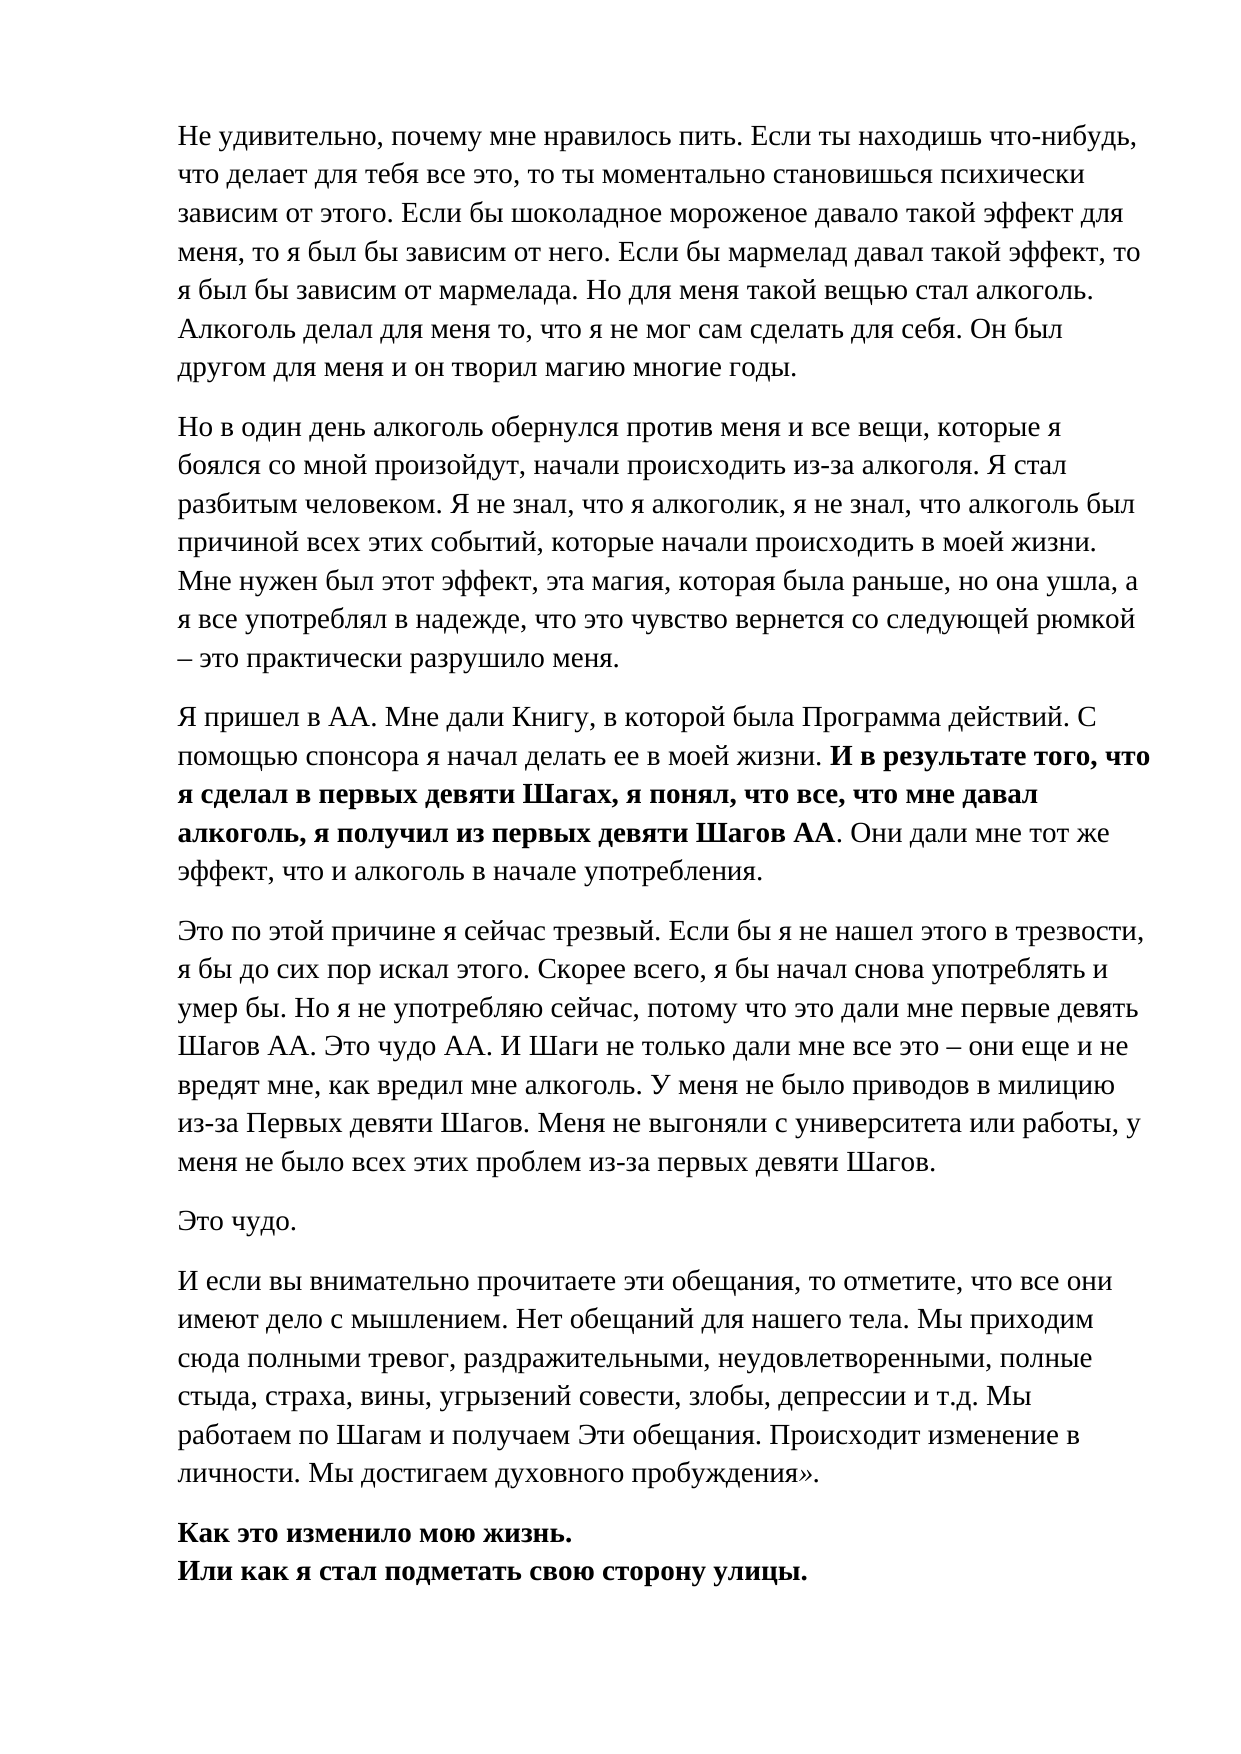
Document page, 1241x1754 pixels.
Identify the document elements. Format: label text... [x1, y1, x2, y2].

text Как это изменило мою жизнь. Или как я стал подметать свою сторону улицы. [177, 1515, 1152, 1587]
text И если вы внимательно прочитаете эти обещания, то отметите, что все они имеют дело с мышлением. Нет обещаний для нашего тела. Мы приходим сюда полными тревог, раздражительными, неудовлетворенными, полные стыда, страха, вины, угрызений совести, злобы, депрессии и т.д. Мы работаем по Шагам и получаем Эти обещания. Происходит изменение в личности. Мы достигаем духовного пробуждения». [177, 1263, 1152, 1489]
text Это по этой причине я сейчас трезвый. Если бы я не нашел этого в трезвости, я бы до сих пор искал этого. Скорее всего, я бы начал снова употреблять и умер бы. Но я не употребляю сейчас, потому что это дали мне первые девять Шагов АА. Это чудо АА. И Шаги не только дали мне все это – они еще и не вредят мне, как вредил мне алкоголь. У меня не было приводов в милицию из-за Первых девяти Шагов. Меня не выгоняли с университета или работы, у меня не было всех этих проблем из-за первых девяти Шагов. [177, 913, 1152, 1178]
text Но в один день алкоголь обернулся против меня и все вещи, которые я боялся со мной произойдут, начали происходить из-за алкоголя. Я стал разбитым человеком. Я не знал, что я алкоголик, я не знал, что алкоголь был причиной всех этих событий, которые начали происходить в моей жизни. Мне нужен был этот эффект, эта магия, которая была раньше, но она ушла, а я все употреблял в надежде, что это чувство вернется со следующей рюмкой – это практически разрушило меня. [177, 409, 1152, 673]
text Я пришел в АА. Мне дали Книгу, в которой была Программа действий. С помощью спонсора я начал делать ее в моей жизни. И в результате того, что я сделал в первых девяти Шагах, я понял, что все, что мне давал алкоголь, я получил из первых девяти Шагов АА. Они дали мне тот же эффект, что и алкоголь в начале употребления. [177, 699, 1152, 887]
text Это чудо. [177, 1203, 1152, 1237]
text Не удивительно, почему мне нравилось пить. Если ты находишь что-нибудь, что делает для тебя все это, то ты моментально становишься психически зависим от этого. Если бы шоколадное мороженое давало такой эффект для меня, то я был бы зависим от него. Если бы мармелад давал такой эффект, то я был бы зависим от мармелада. Но для меня такой вещью стал алкоголь. Алкоголь делал для меня то, что я не мог сам сделать для себя. Он был другом для меня и он творил магию многие годы. [177, 118, 1152, 383]
